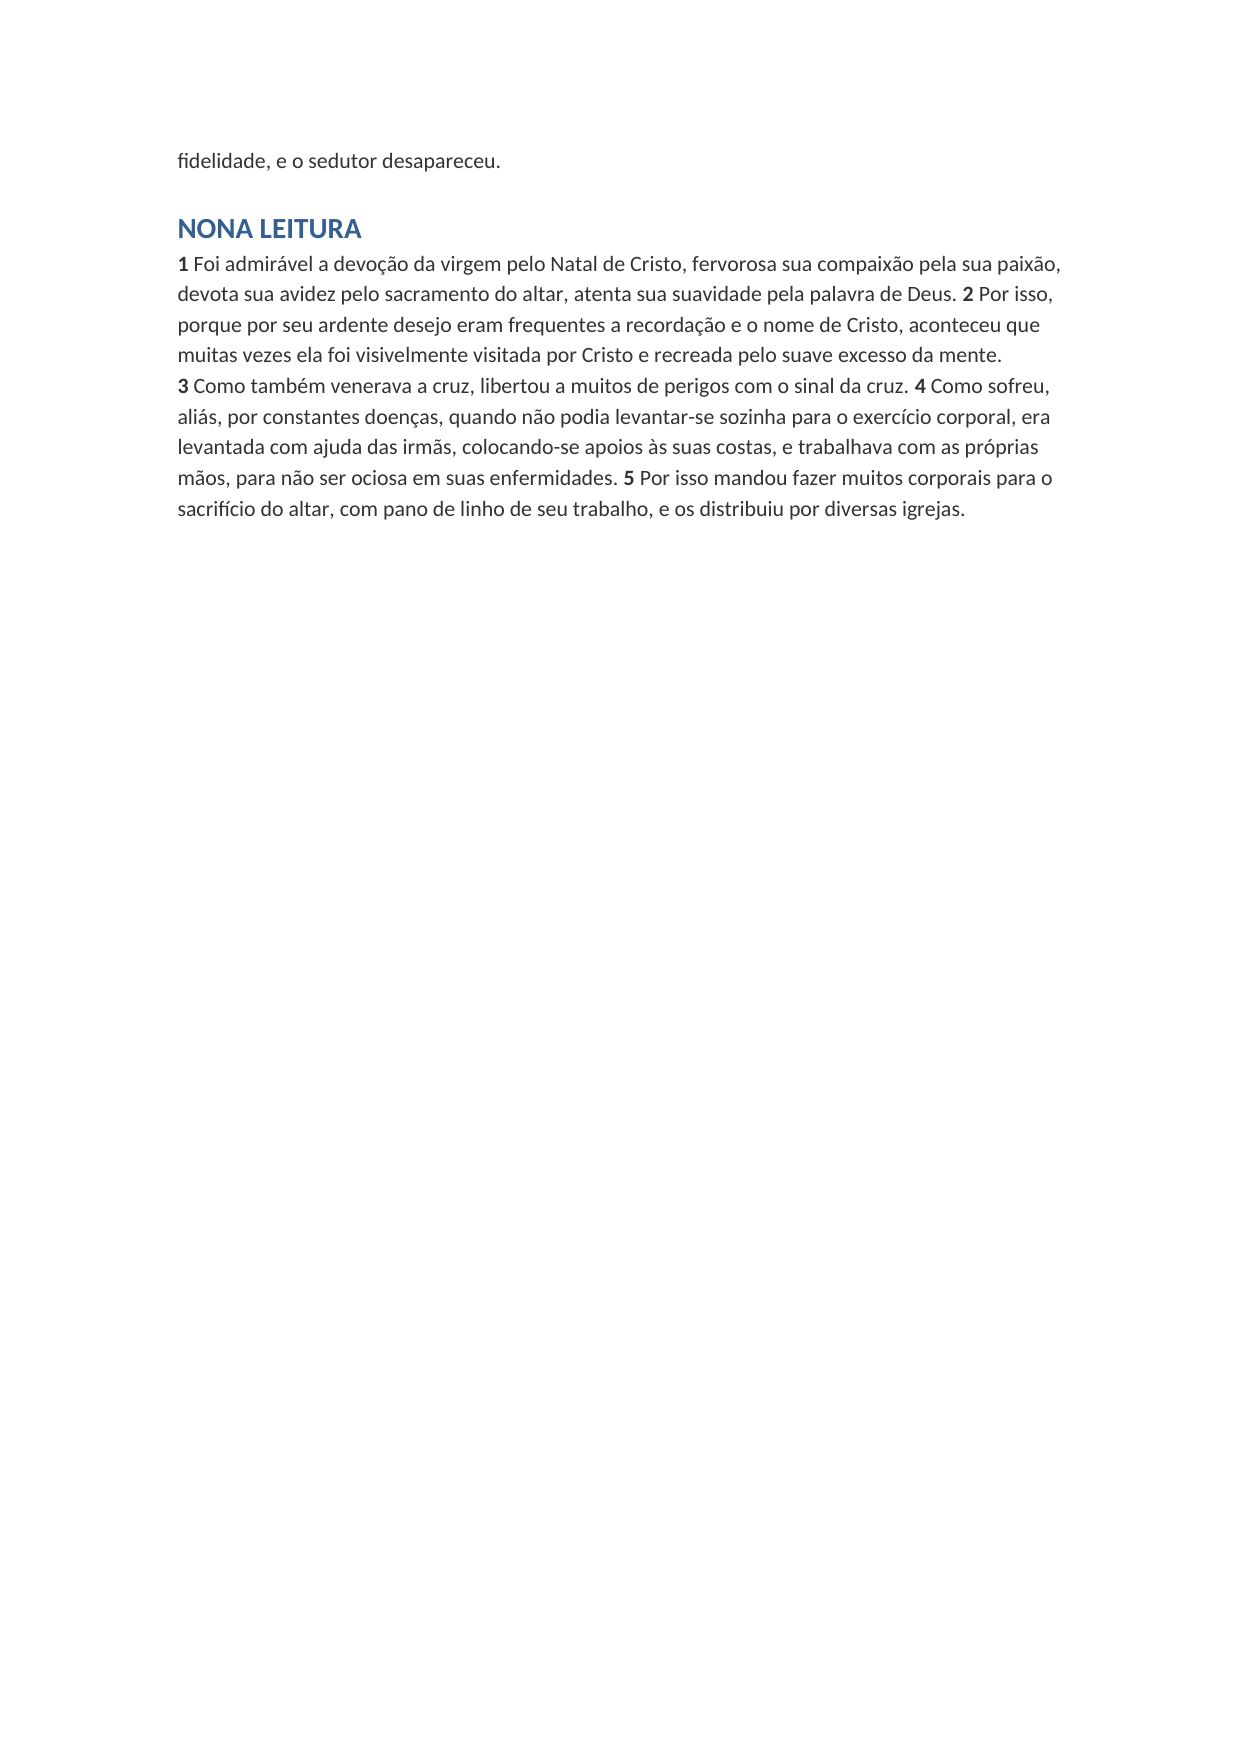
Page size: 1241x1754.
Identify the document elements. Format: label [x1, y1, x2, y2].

text [177, 148, 1063, 521]
